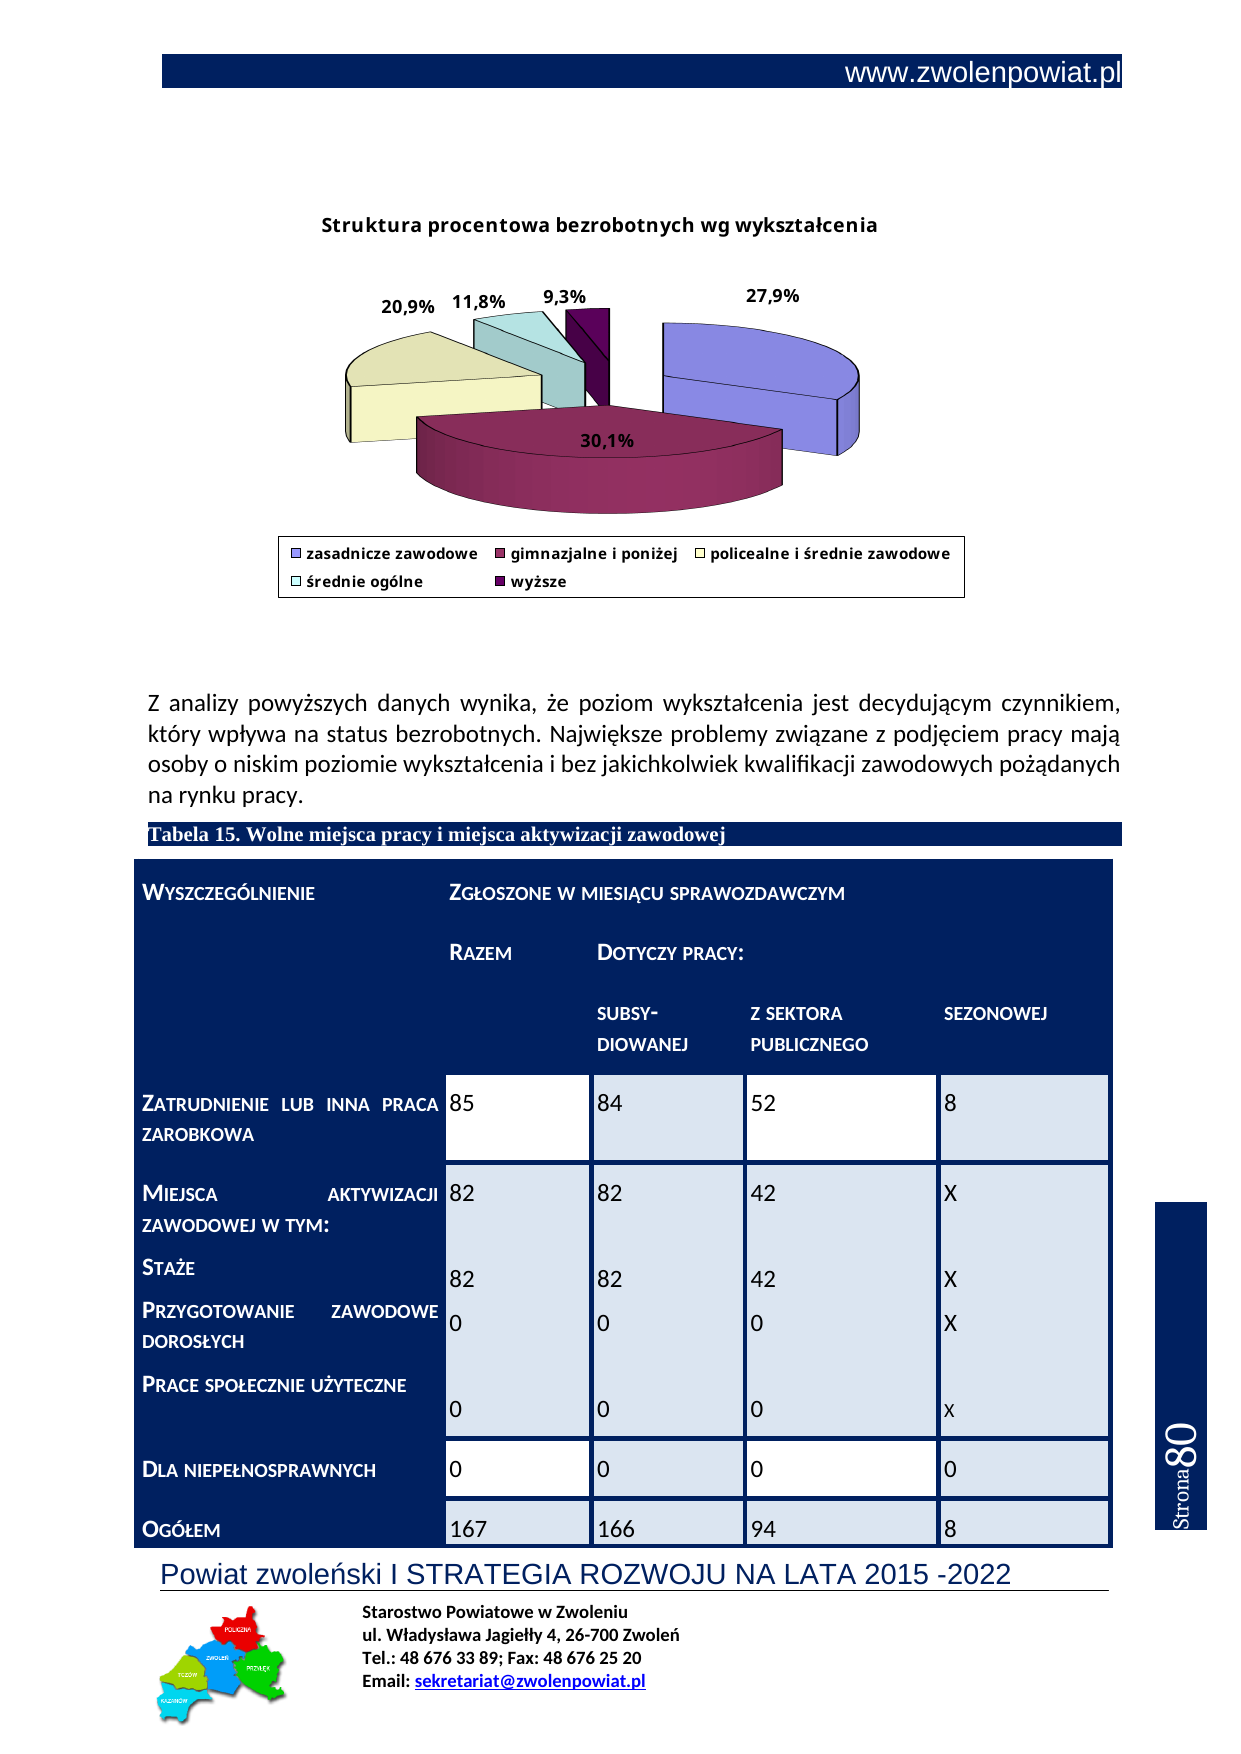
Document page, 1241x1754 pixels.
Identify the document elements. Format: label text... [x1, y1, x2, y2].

table_cell X X X x [941, 1165, 1108, 1436]
table_cell 94 [747, 1501, 936, 1544]
table_cell Dla niepełnosprawnych [139, 1441, 441, 1496]
table_cell Ogółem [139, 1501, 441, 1544]
table_cell Razem [446, 923, 589, 1070]
table_cell Miejsca aktywizacji zawodowej w tym: Staże Przygotowanie zawodowe dorosłych Prace społecznie użyteczne [139, 1165, 441, 1436]
text Z analizy powyższych danych wynika, że poziom wykształcenia jest decydującym czynnikiem, który wpływa na status bezrobotnych. Największe problemy związane z podjęciem pracy mają osoby o niskim poziomie wykształcenia i bez jakichkolwiek kwalifikacji zawodowych pożądanych na rynku pracy. [148, 687, 1122, 809]
table_cell sezonowej [941, 984, 1108, 1070]
picture [150, 1601, 291, 1726]
table_cell Zatrudnienie lub inna praca zarobkowa [139, 1075, 441, 1160]
table_cell 82 82 0 0 [594, 1165, 743, 1436]
table_cell 84 [594, 1075, 743, 1160]
table_header Wyszczególnienie [139, 863, 441, 1070]
table_cell 85 [446, 1075, 589, 1160]
table_cell 0 [594, 1441, 743, 1496]
table_cell 0 [446, 1441, 589, 1496]
table_cell Dotyczy pracy: [594, 923, 1108, 979]
table_cell 82 82 0 0 [446, 1165, 589, 1436]
table_cell 0 [941, 1441, 1108, 1496]
table_cell 42 42 0 0 [747, 1165, 936, 1436]
table_cell 8 [941, 1501, 1108, 1544]
table_cell 166 [594, 1501, 743, 1544]
table_cell 167 [446, 1501, 589, 1544]
table_cell 8 [941, 1075, 1108, 1160]
table_cell 0 [747, 1441, 936, 1496]
table_cell z sektora publicznego [747, 984, 936, 1070]
table_cell subsy-diowanej [594, 984, 743, 1070]
table_cell 52 [747, 1075, 936, 1160]
table_header Zgłoszone w miesiącu sprawozdawczym [446, 863, 1108, 919]
